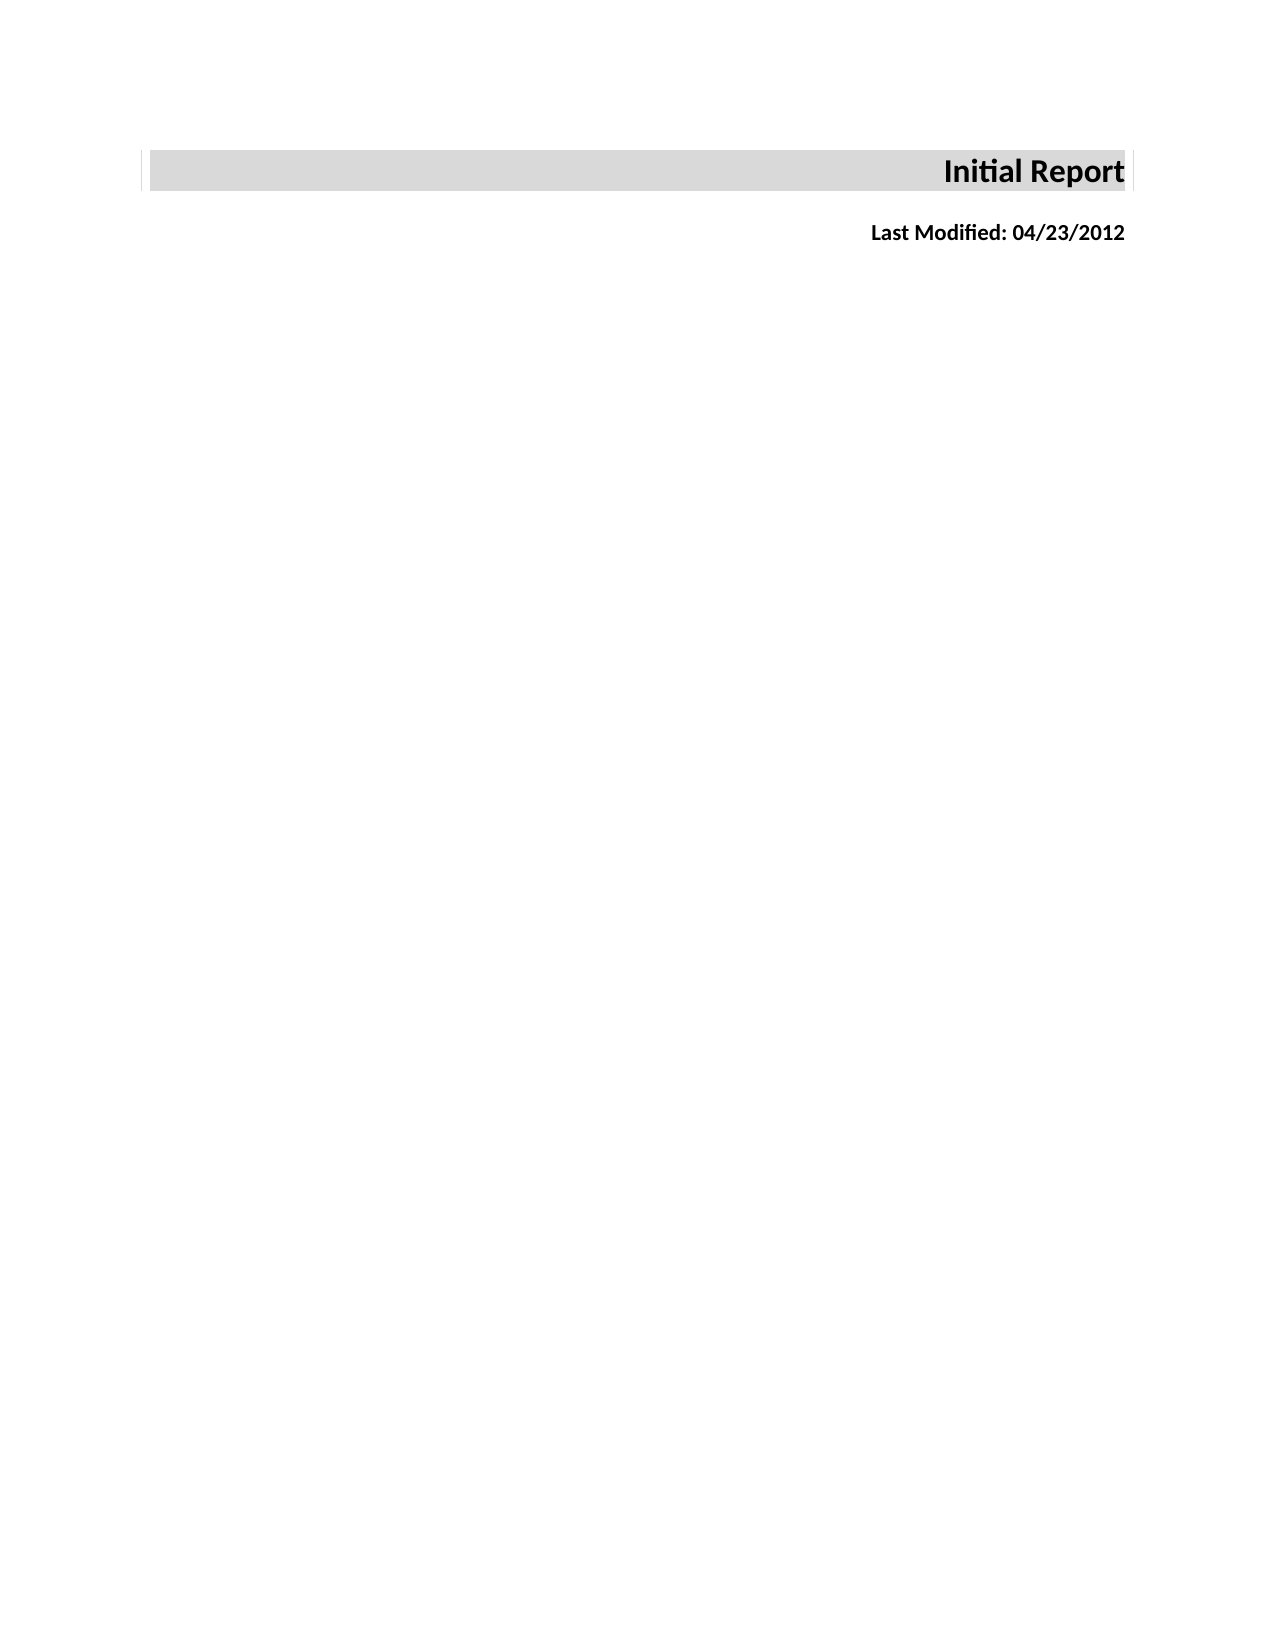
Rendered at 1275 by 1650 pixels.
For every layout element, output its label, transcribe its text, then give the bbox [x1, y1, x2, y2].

text Last Modified: 04/23/2012 [150, 218, 1125, 246]
text Initial Report [150, 150, 1125, 191]
